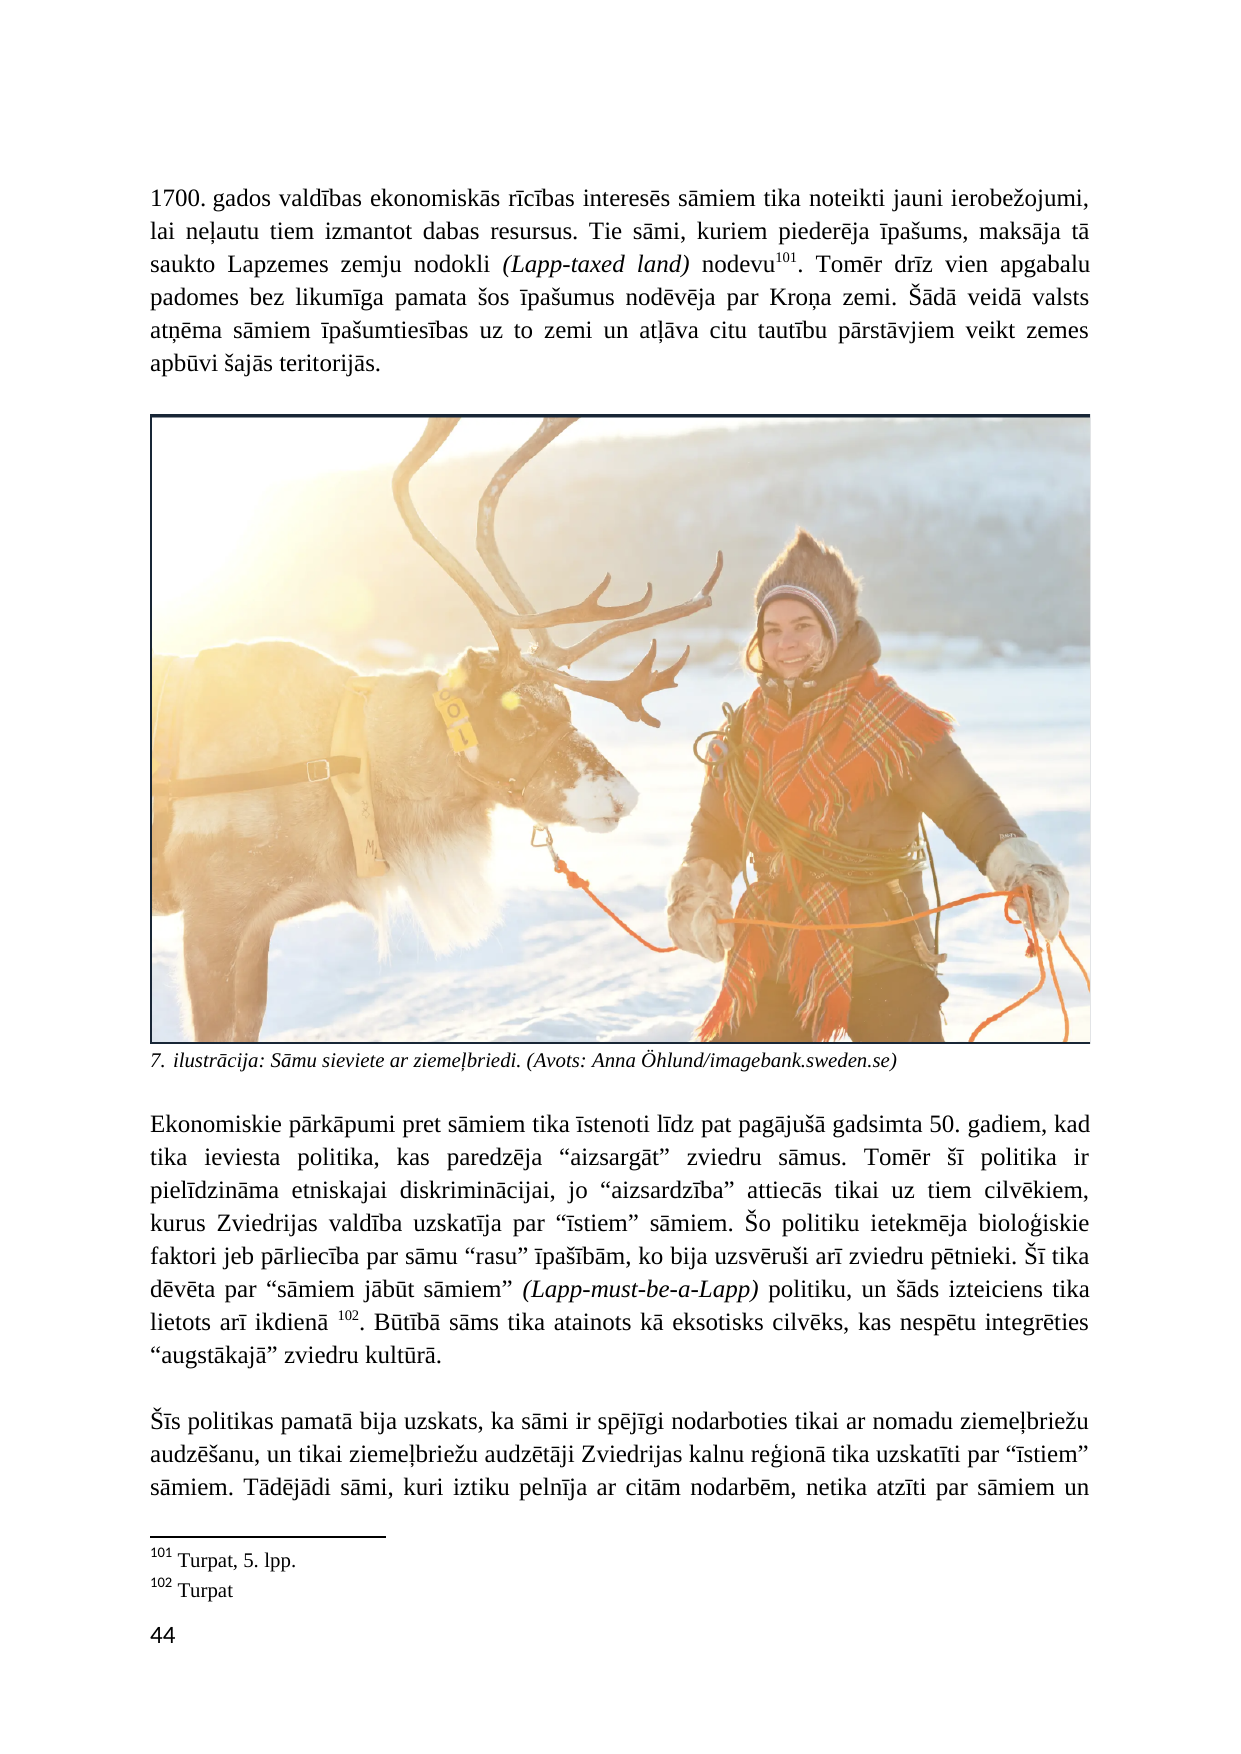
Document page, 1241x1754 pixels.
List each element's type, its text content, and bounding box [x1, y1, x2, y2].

text 1700. gados valdības ekonomiskās rīcības interesēs sāmiem tika noteikti jauni ierobežojumi, lai neļautu tiem izmantot dabas resursus. Tie sāmi, kuriem piederēja īpašums, maksāja tā saukto Lapzemes zemju nodokli (Lapp-taxed land) nodevu. Tomēr drīz vien apgabalu padomes bez likumīga pamata šos īpašumus nodēvēja par Kroņa zemi. Šādā veidā valsts atņēma sāmiem īpašumtiesības uz to zemi un atļāva citu tautību pārstāvjiem veikt zemes apbūvi šajās teritorijās. [150, 183, 1090, 377]
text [150, 1406, 1090, 1501]
text Ekonomiskie pārkāpumi pret sāmiem tika īstenoti līdz pat pagājušā gadsimta 50. gadiem, kad tika ieviesta politika, kas paredzēja “aizsargāt” zviedru sāmus. Tomēr šī politika ir pielīdzināma etniskajai diskriminācijai, jo “aizsardzība” attiecās tikai uz tiem cilvēkiem, kurus Zviedrijas valdība uzskatīja par “īstiem” sāmiem. Šo politiku ietekmēja bioloģiskie faktori jeb pārliecība par sāmu “rasu” īpašībām, ko bija uzsvēruši arī zviedru pētnieki. Šī tika dēvēta par “sāmiem jābūt sāmiem” (Lapp-must-be-a-Lapp) politiku, un šāds izteiciens tika lietots arī ikdienā . Būtībā sāms tika atainots kā eksotisks cilvēks, kas nespētu integrēties “augstākajā” zviedru kultūrā. [150, 1109, 1090, 1369]
picture [150, 414, 1091, 1044]
text 7. ilustrācija: Sāmu sieviete ar ziemeļbriedi. (Avots: Anna Öhlund/imagebank.sweden.se) [150, 1048, 1090, 1072]
